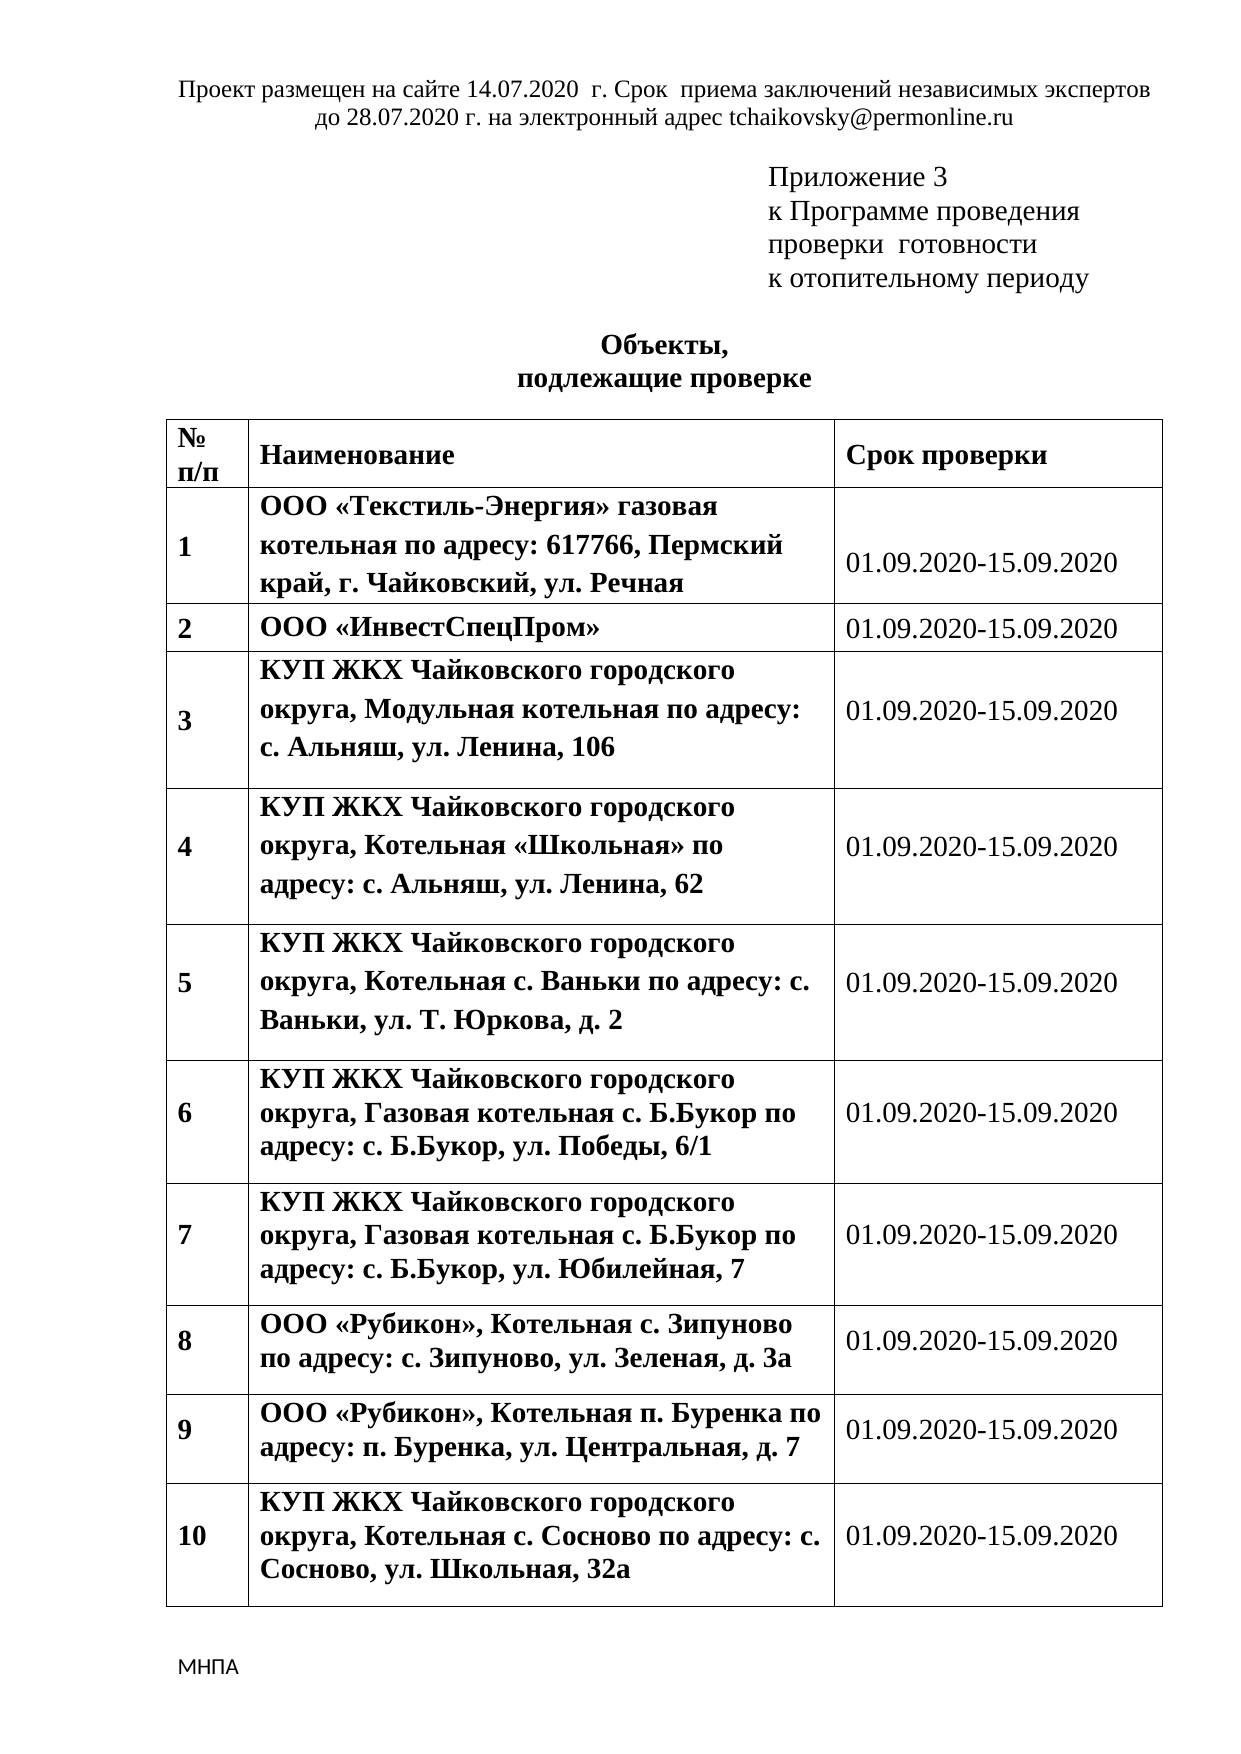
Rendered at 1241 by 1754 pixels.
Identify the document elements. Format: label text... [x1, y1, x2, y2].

table_header Срок проверки [835, 420, 1162, 487]
text к Программе проведения [768, 193, 1152, 226]
table_cell КУП ЖКХ Чайковского городского округа, Котельная с. Сосново по адресу: с. Сосново, ул. Школьная, 32а [249, 1484, 834, 1606]
text проверки готовности [768, 226, 1152, 260]
table_cell ООО «ИнвестСпецПром» [249, 604, 834, 651]
table_cell 3 [167, 652, 248, 788]
table_cell ООО «Текстиль-Энергия» газовая котельная по адресу: 617766, Пермский край, г. Чайковский, ул. Речная [249, 488, 834, 603]
table_cell КУП ЖКХ Чайковского городского округа, Котельная с. Ваньки по адресу: с. Ваньки, ул. Т. Юркова, д. 2 [249, 925, 834, 1060]
text подлежащие проверке [177, 361, 1152, 394]
table_cell 8 [167, 1306, 248, 1394]
table_cell 01.09.2020-15.09.2020 [835, 488, 1162, 603]
table_cell 9 [167, 1395, 248, 1483]
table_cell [835, 1484, 1162, 1606]
table_cell КУП ЖКХ Чайковского городского округа, Газовая котельная с. Б.Букор по адресу: с. Б.Букор, ул. Победы, 6/1 [249, 1061, 834, 1183]
table_cell 7 [167, 1184, 248, 1305]
table_cell 5 [167, 925, 248, 1060]
table_header Наименование [249, 420, 834, 487]
table_cell 10 [167, 1484, 248, 1606]
table_cell 01.09.2020-15.09.2020 [835, 1061, 1162, 1183]
text к отопительному периоду [768, 260, 1152, 293]
text Объекты, [177, 327, 1152, 361]
table_cell 4 [167, 789, 248, 924]
table_cell 01.09.2020-15.09.2020 [835, 1184, 1162, 1305]
text Приложение 3 [768, 159, 1152, 193]
table_cell 01.09.2020-15.09.2020 [835, 1395, 1162, 1483]
table_cell 01.09.2020-15.09.2020 [835, 604, 1162, 651]
table_cell КУП ЖКХ Чайковского городского округа, Модульная котельная по адресу: с. Альняш, ул. Ленина, 106 [249, 652, 834, 788]
table_cell КУП ЖКХ Чайковского городского округа, Котельная «Школьная» по адресу: с. Альняш, ул. Ленина, 62 [249, 789, 834, 924]
table_cell 01.09.2020-15.09.2020 [835, 925, 1162, 1060]
table_header № п/п [167, 420, 248, 487]
table_cell ООО «Рубикон», Котельная п. Буренка по адресу: п. Буренка, ул. Центральная, д. 7 [249, 1395, 834, 1483]
table_cell 2 [167, 604, 248, 651]
table_cell КУП ЖКХ Чайковского городского округа, Газовая котельная с. Б.Букор по адресу: с. Б.Букор, ул. Юбилейная, 7 [249, 1184, 834, 1305]
table_cell ООО «Рубикон», Котельная с. Зипуново по адресу: с. Зипуново, ул. Зеленая, д. 3а [249, 1306, 834, 1394]
table_cell 01.09.2020-15.09.2020 [835, 789, 1162, 924]
table_cell 01.09.2020-15.09.2020 [835, 652, 1162, 788]
table_cell 01.09.2020-15.09.2020 [835, 1306, 1162, 1394]
table_cell 1 [167, 488, 248, 603]
table_cell 6 [167, 1061, 248, 1183]
